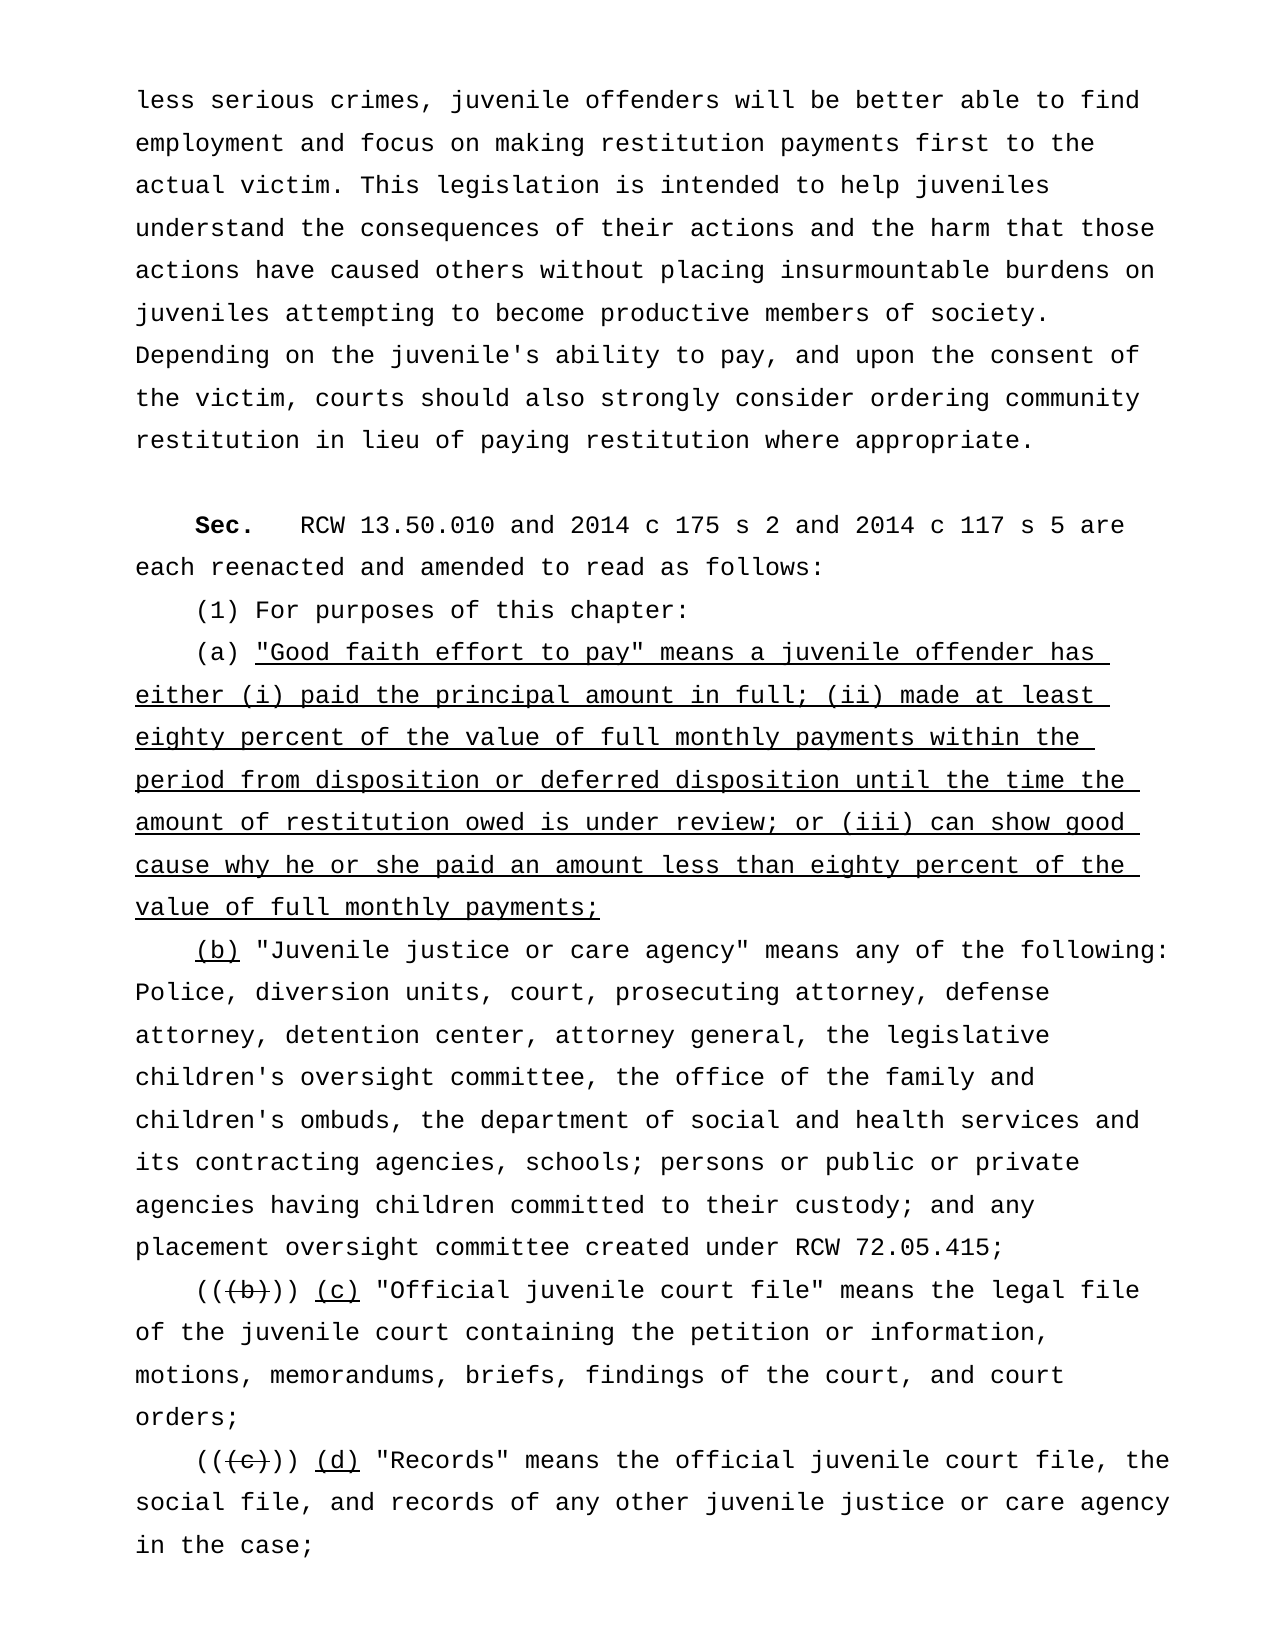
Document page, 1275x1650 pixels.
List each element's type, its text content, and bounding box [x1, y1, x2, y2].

text Sec. RCW 13.50.010 and 2014 c 175 s 2 and 2014 c 117 s 5 are each reenacted and amended to read as follows: [135, 499, 1170, 584]
text (((b))) (c) "Official juvenile court file" means the legal file of the juvenile court containing the petition or information, motions, memorandums, briefs, findings of the court, and court orders; [135, 1264, 1170, 1434]
text (1) For purposes of this chapter: [135, 584, 1170, 627]
text (a) "Good faith effort to pay" means a juvenile offender has either (i) paid the principal amount in full; (ii) made at least eighty percent of the value of full monthly payments within the period from disposition or deferred disposition until the time the amount of restitution owed is under review; or (iii) can show good cause why he or she paid an amount less than eighty percent of the value of full monthly payments; [135, 627, 1170, 924]
text (((c))) (d) "Records" means the official juvenile court file, the social file, and records of any other juvenile justice or care agency in the case; [135, 1434, 1170, 1562]
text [135, 75, 1170, 457]
text (b) "Juvenile justice or care agency" means any of the following: Police, diversion units, court, prosecuting attorney, defense attorney, detention center, attorney general, the legislative children's oversight committee, the office of the family and children's ombuds, the department of social and health services and its contracting agencies, schools; persons or public or private agencies having children committed to their custody; and any placement oversight committee created under RCW 72.05.415; [135, 924, 1170, 1264]
